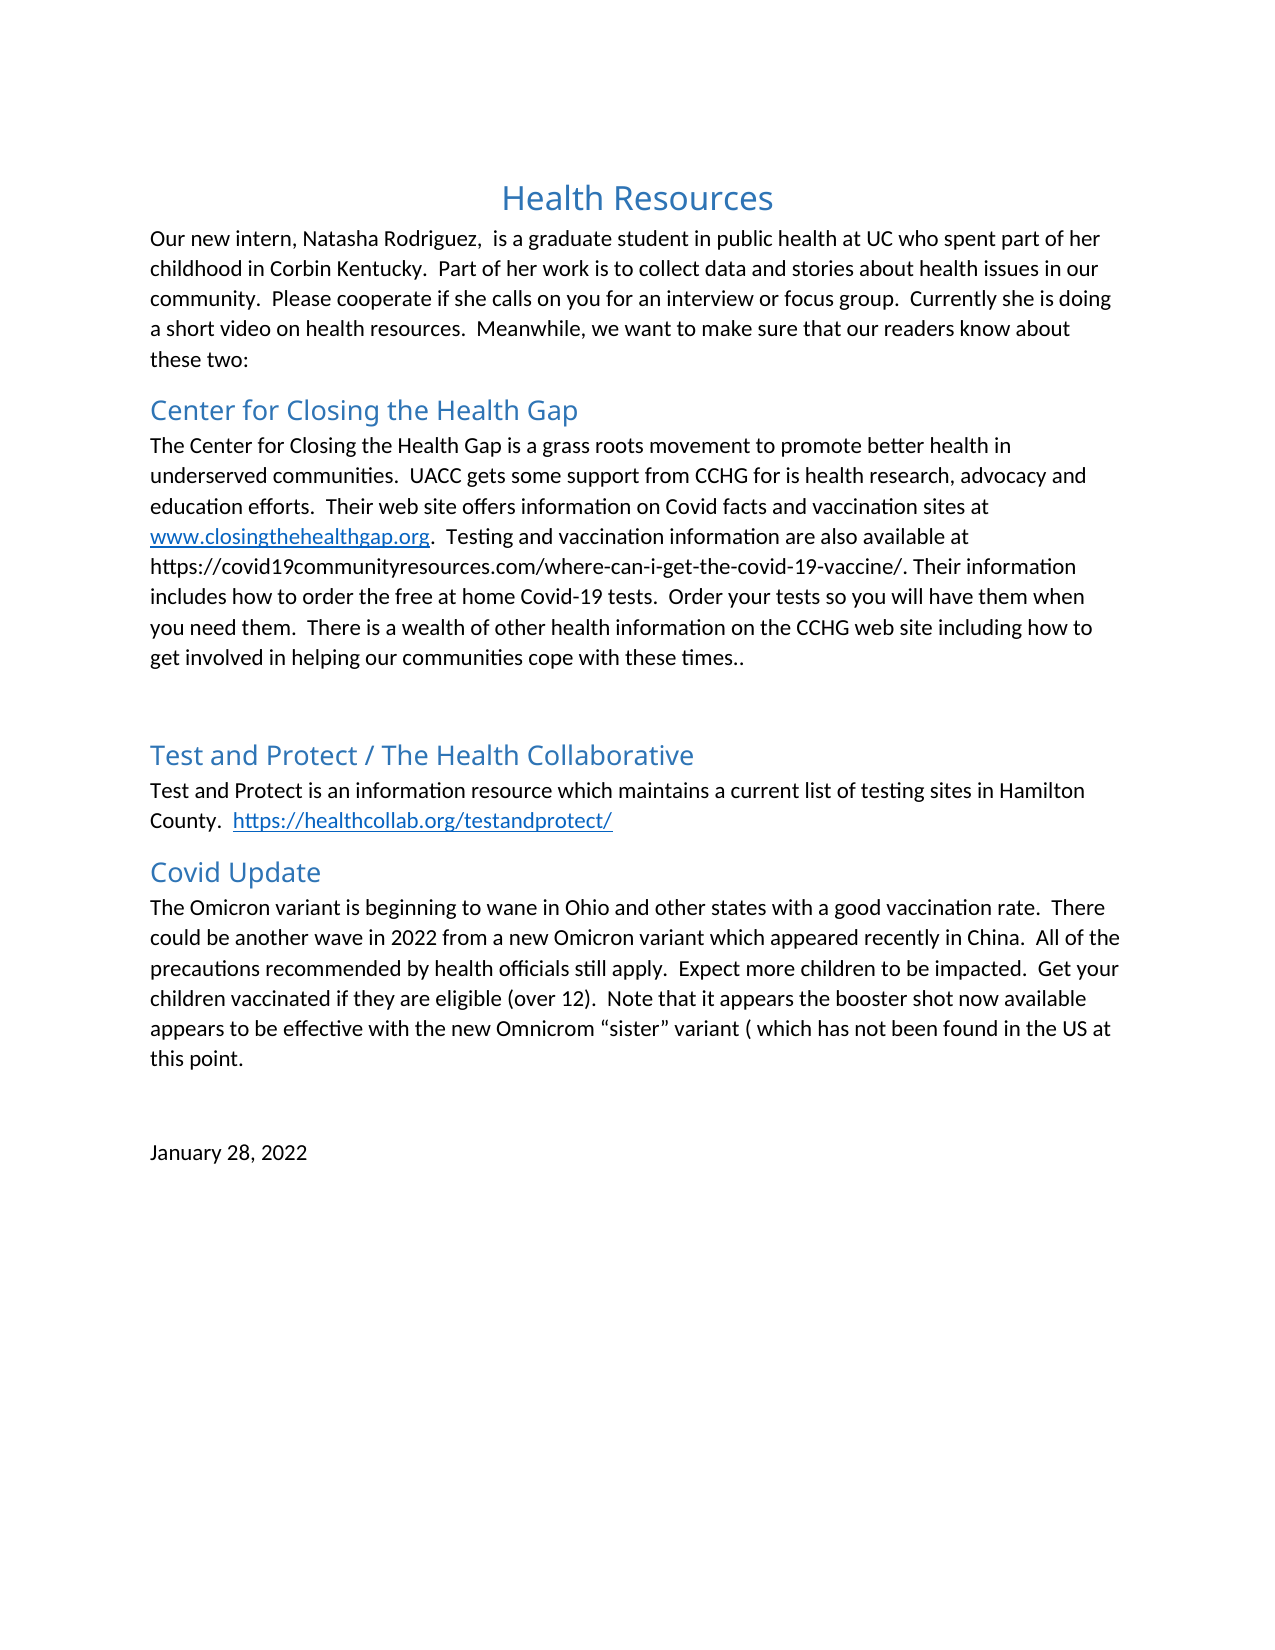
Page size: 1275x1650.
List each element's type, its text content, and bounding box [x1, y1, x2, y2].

text The Center for Closing the Health Gap is a grass roots movement to promote better health in underserved communities. UACC gets some support from CCHG for is health research, advocacy and education efforts. Their web site offers information on Covid facts and vaccination sites at www.closingthehealthgap.org. Testing and vaccination information are also available at https://covid19communityresources.com/where-can-i-get-the-covid-19-vaccine/. Their information includes how to order the free at home Covid-19 tests. Order your tests so you will have them when you need them. There is a wealth of other health information on the CCHG web site including how to get involved in helping our communities cope with these times.. [150, 431, 1125, 671]
subtitle Health Resources [150, 175, 1125, 220]
subtitle Covid Update [150, 853, 1125, 890]
subtitle Center for Closing the Health Gap [150, 392, 1125, 428]
text Test and Protect is an information resource which maintains a current list of testing sites in Hamilton County. https://healthcollab.org/testandprotect/ [150, 776, 1125, 835]
text January 28, 2022 [150, 1138, 1125, 1166]
text The Omicron variant is beginning to wane in Ohio and other states with a good vaccination rate. There could be another wave in 2022 from a new Omicron variant which appeared recently in China. All of the precautions recommended by health officials still apply. Expect more children to be impacted. Get your children vaccinated if they are eligible (over 12). Note that it appears the booster shot now available appears to be effective with the new Omnicrom “sister” variant ( which has not been found in the US at this point. [150, 893, 1125, 1072]
subtitle Test and Protect / The Health Collaborative [150, 737, 1125, 773]
text Our new intern, Natasha Rodriguez, is a graduate student in public health at UC who spent part of her childhood in Corbin Kentucky. Part of her work is to collect data and stories about health issues in our community. Please cooperate if she calls on you for an interview or focus group. Currently she is doing a short video on health resources. Meanwhile, we want to make sure that our readers know about these two: [150, 224, 1125, 373]
